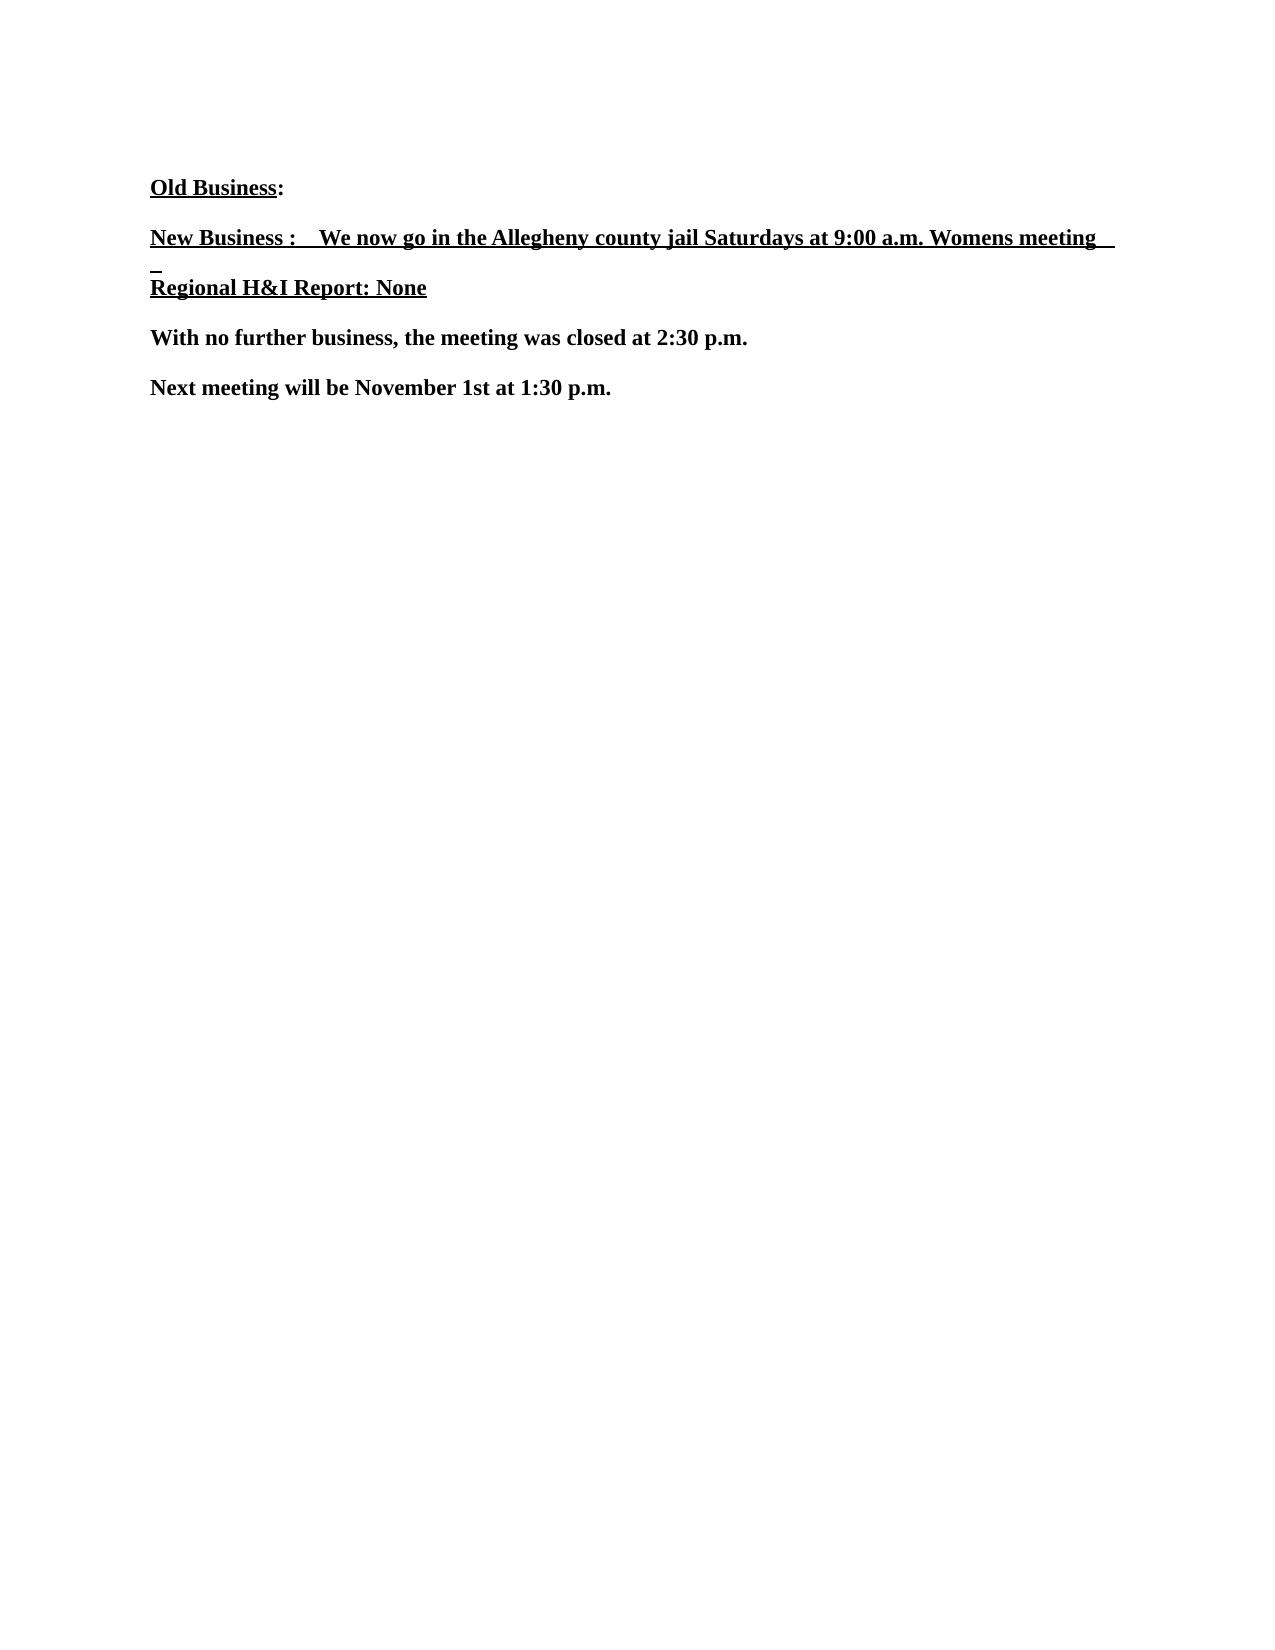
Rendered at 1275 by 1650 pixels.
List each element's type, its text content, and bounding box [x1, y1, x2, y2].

text New Business : We now go in the Allegheny county jail Saturdays at 9:00 a.m. Womens meeting [150, 225, 1125, 250]
text Regional H&I Report: None [150, 275, 1125, 300]
text Old Business: [150, 175, 1125, 200]
text With no further business, the meeting was closed at 2:30 p.m. [150, 325, 1125, 350]
text Next meeting will be November 1st at 1:30 p.m. [150, 375, 1125, 400]
